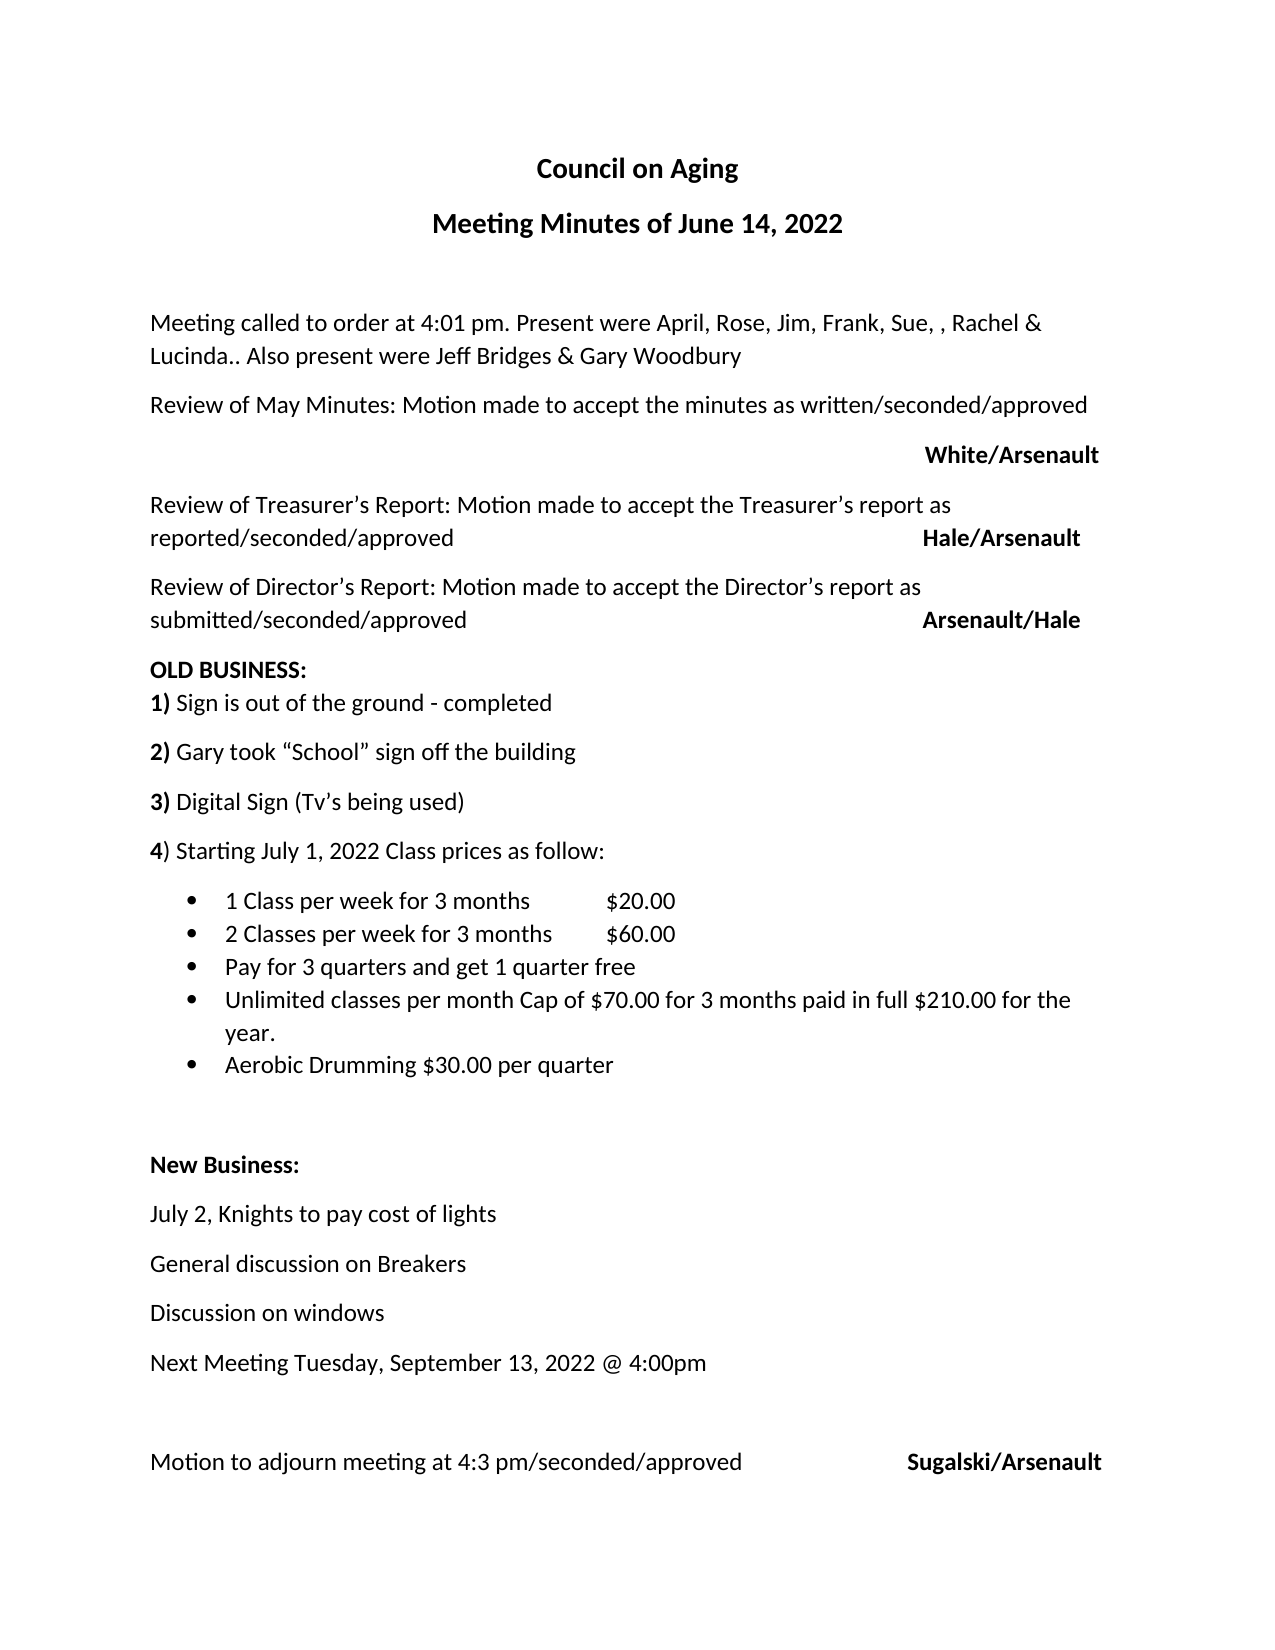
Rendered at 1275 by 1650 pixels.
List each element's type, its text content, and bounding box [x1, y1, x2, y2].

list 2 Classes per week for 3 months $60.00 [187, 918, 1125, 948]
text General discussion on Breakers [150, 1248, 1125, 1278]
text OLD BUSINESS: 1) Sign is out of the ground - completed [150, 654, 1125, 717]
text 3) Digital Sign (Tv’s being used) [150, 786, 1125, 816]
list Unlimited classes per month Cap of $70.00 for 3 months paid in full $210.00 for the year. [187, 984, 1125, 1047]
text Next Meeting Tuesday, September 13, 2022 @ 4:00pm [150, 1347, 1125, 1378]
text Review of Director’s Report: Motion made to accept the Director’s report as submitted/seconded/approved Arsenault/Hale [150, 571, 1125, 635]
text Meeting called to order at 4:01 pm. Present were April, Rose, Jim, Frank, Sue, , Rachel & Lucinda.. Also present were Jeff Bridges & Gary Woodbury [150, 307, 1125, 371]
list 1 Class per week for 3 months $20.00 [187, 885, 1125, 916]
list Pay for 3 quarters and get 1 quarter free [187, 951, 1125, 981]
text Meeting Minutes of June 14, 2022 [150, 205, 1125, 241]
text Review of May Minutes: Motion made to accept the minutes as written/seconded/approved [150, 389, 1125, 420]
text Motion to adjourn meeting at 4:3 pm/seconded/approved Sugalski/Arsenault [150, 1446, 1125, 1477]
text Review of Treasurer’s Report: Motion made to accept the Treasurer’s report as reported/seconded/approved Hale/Arsenault [150, 489, 1125, 552]
text Discussion on windows [150, 1297, 1125, 1328]
text July 2, Knights to pay cost of lights [150, 1198, 1125, 1229]
list Aerobic Drumming $30.00 per quarter [187, 1049, 1125, 1080]
text White/Arsenault [150, 439, 1125, 470]
text 2) Gary took “School” sign off the building [150, 736, 1125, 767]
text 4) Starting July 1, 2022 Class prices as follow: [150, 835, 1125, 866]
text New Business: [150, 1149, 1125, 1179]
text Council on Aging [150, 150, 1125, 186]
